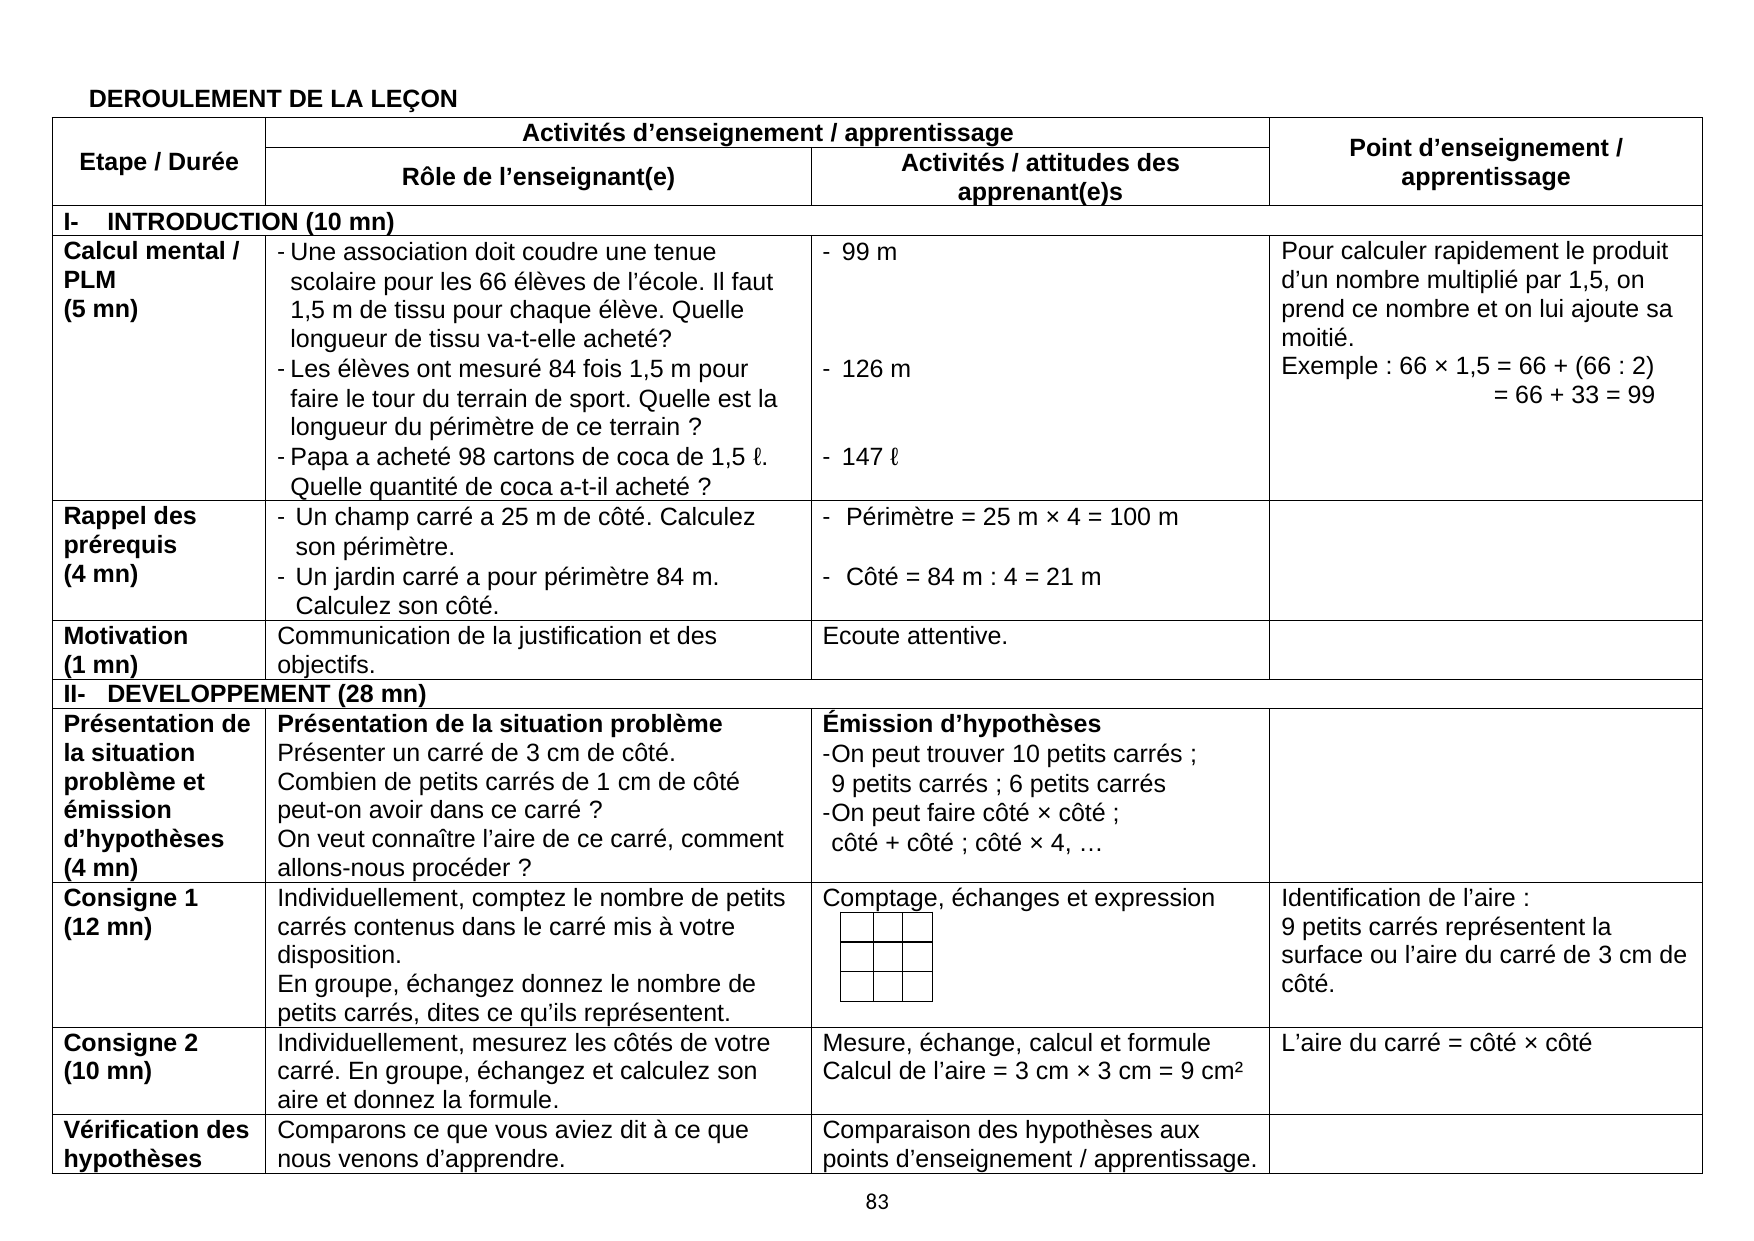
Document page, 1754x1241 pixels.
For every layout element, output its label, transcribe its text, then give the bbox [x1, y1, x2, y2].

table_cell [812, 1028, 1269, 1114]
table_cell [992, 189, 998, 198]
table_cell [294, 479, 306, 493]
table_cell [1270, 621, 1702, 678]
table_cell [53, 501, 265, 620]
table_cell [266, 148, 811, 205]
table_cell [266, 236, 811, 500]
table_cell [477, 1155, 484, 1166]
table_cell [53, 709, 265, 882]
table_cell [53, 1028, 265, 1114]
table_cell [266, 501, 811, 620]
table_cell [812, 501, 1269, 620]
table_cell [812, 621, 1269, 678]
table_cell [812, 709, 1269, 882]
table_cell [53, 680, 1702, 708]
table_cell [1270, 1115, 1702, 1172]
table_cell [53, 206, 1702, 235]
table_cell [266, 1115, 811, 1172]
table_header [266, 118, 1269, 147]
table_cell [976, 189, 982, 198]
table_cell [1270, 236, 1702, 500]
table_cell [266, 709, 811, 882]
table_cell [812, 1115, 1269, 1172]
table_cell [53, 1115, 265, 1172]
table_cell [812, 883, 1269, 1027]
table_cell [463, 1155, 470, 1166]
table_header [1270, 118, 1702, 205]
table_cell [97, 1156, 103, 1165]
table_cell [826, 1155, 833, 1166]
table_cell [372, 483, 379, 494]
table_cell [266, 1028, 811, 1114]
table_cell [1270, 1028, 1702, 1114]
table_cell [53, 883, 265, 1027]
text DEROULEMENT DE LA LEÇON [89, 84, 1665, 113]
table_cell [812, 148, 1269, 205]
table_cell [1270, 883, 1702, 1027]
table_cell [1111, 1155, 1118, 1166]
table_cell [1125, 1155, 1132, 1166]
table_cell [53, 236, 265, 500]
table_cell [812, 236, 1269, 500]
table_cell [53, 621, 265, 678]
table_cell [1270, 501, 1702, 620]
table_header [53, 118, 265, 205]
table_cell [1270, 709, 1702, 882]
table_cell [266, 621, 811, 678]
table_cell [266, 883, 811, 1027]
